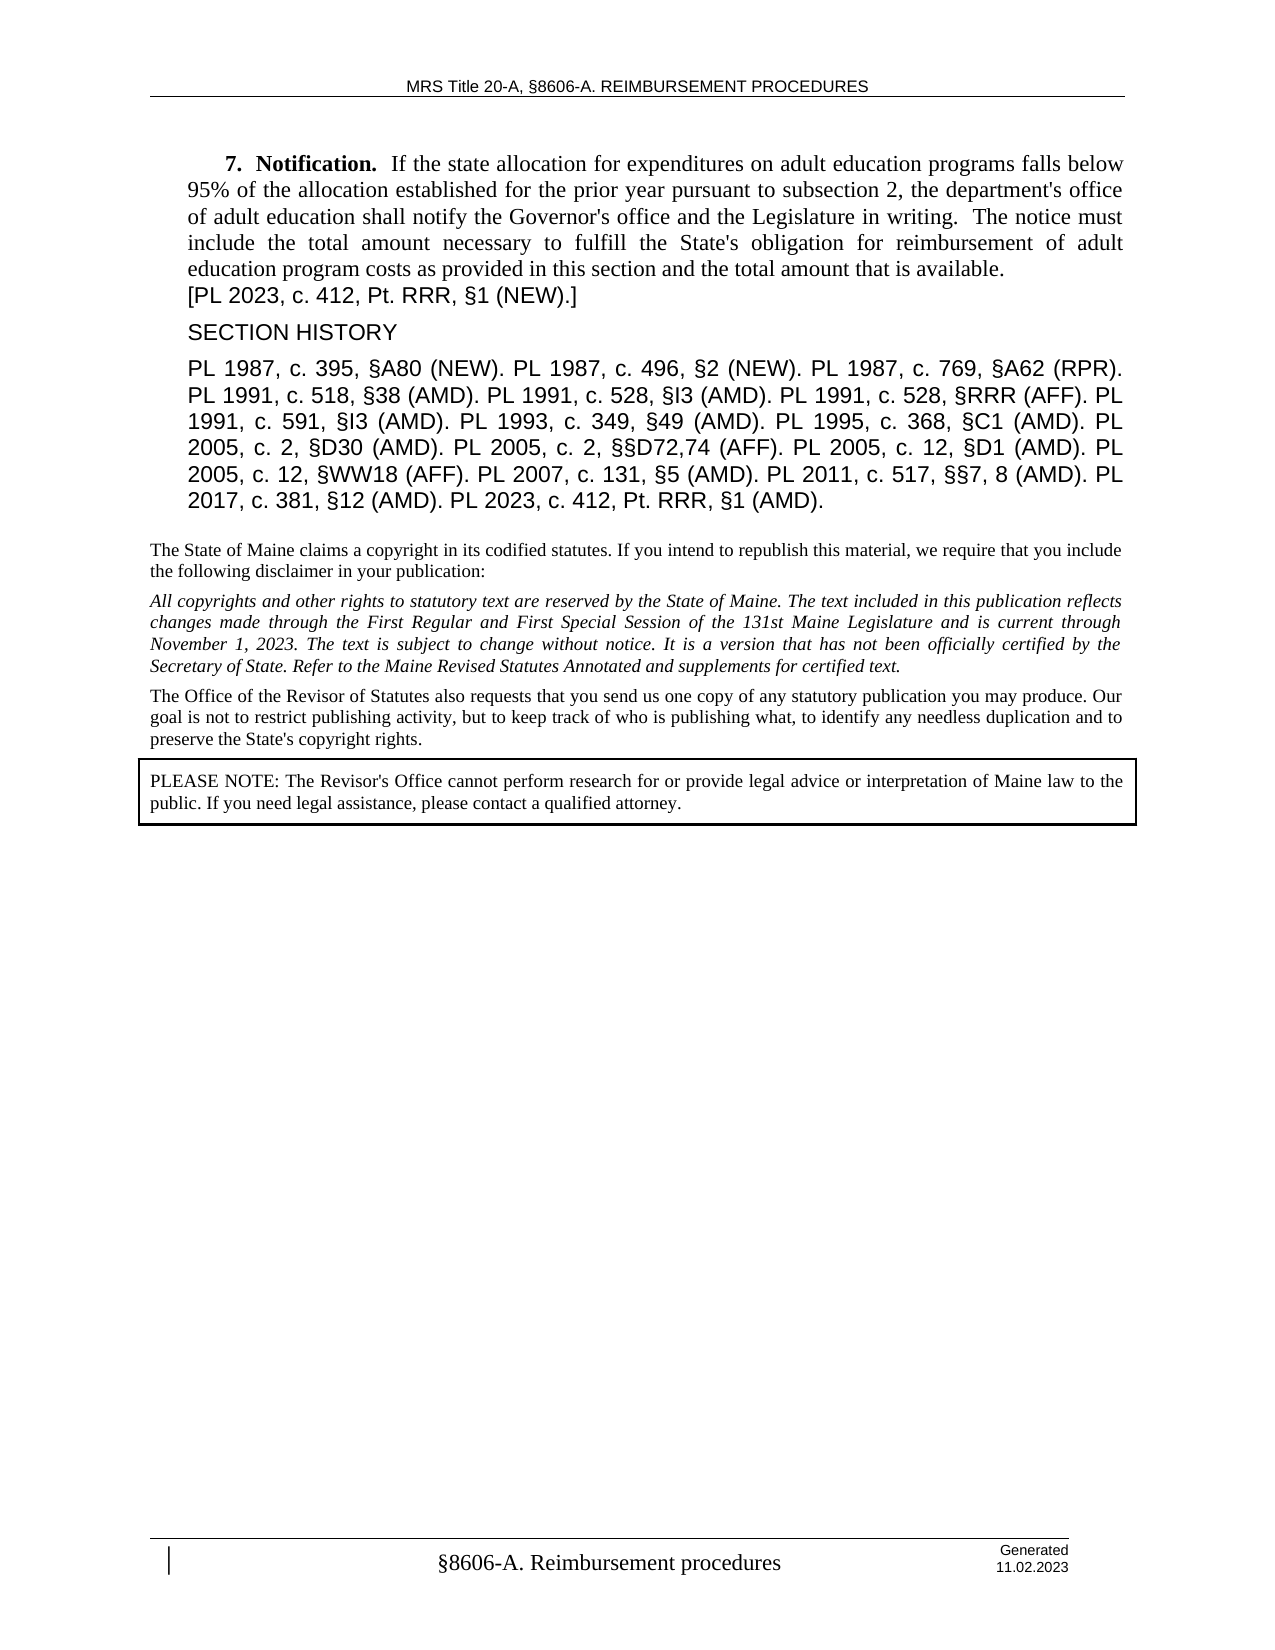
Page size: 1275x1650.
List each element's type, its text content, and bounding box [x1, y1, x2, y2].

text [PL 2023, c. 412, Pt. RRR, §1 (NEW).] [187, 282, 1125, 308]
text 7. Notification. If the state allocation for expenditures on adult education programs falls below 95% of the allocation established for the prior year pursuant to subsection 2, the department's office of adult education shall notify the Governor's office and the Legislature in writing. The notice must include the total amount necessary to fulfill the State's obligation for reimbursement of adult education program costs as provided in this section and the total amount that is available. [187, 150, 1125, 282]
text PL 1987, c. 395, §A80 (NEW). PL 1987, c. 496, §2 (NEW). PL 1987, c. 769, §A62 (RPR). PL 1991, c. 518, §38 (AMD). PL 1991, c. 528, §I3 (AMD). PL 1991, c. 528, §RRR (AFF). PL 1991, c. 591, §I3 (AMD). PL 1993, c. 349, §49 (AMD). PL 1995, c. 368, §C1 (AMD). PL 2005, c. 2, §D30 (AMD). PL 2005, c. 2, §§D72,74 (AFF). PL 2005, c. 12, §D1 (AMD). PL 2005, c. 12, §WW18 (AFF). PL 2007, c. 131, §5 (AMD). PL 2011, c. 517, §§7, 8 (AMD). PL 2017, c. 381, §12 (AMD). PL 2023, c. 412, Pt. RRR, §1 (AMD). [187, 355, 1125, 513]
text PLEASE NOTE: The Revisor's Office cannot perform research for or provide legal advice or interpretation of Maine law to the public. If you need legal assistance, please contact a qualified attorney. [140, 760, 1135, 823]
text All copyrights and other rights to statutory text are reserved by the State of Maine. The text included in this publication reflects changes made through the First Regular and First Special Session of the 131st Maine Legislature and is current through November 1, 2023 . The text is subject to change without notice. It is a version that has not been officially certified by the Secretary of State. Refer to the Maine Revised Statutes Annotated and supplements for certified text. [150, 590, 1125, 676]
text SECTION HISTORY [187, 318, 1125, 345]
text The State of Maine claims a copyright in its codified statutes. If you intend to republish this material, we require that you include the following disclaimer in your publication: [150, 538, 1125, 582]
text The Office of the Revisor of Statutes also requests that you send us one copy of any statutory publication you may produce. Our goal is not to restrict publishing activity, but to keep track of who is publishing what, to identify any needless duplication and to preserve the State's copyright rights. [150, 684, 1125, 749]
